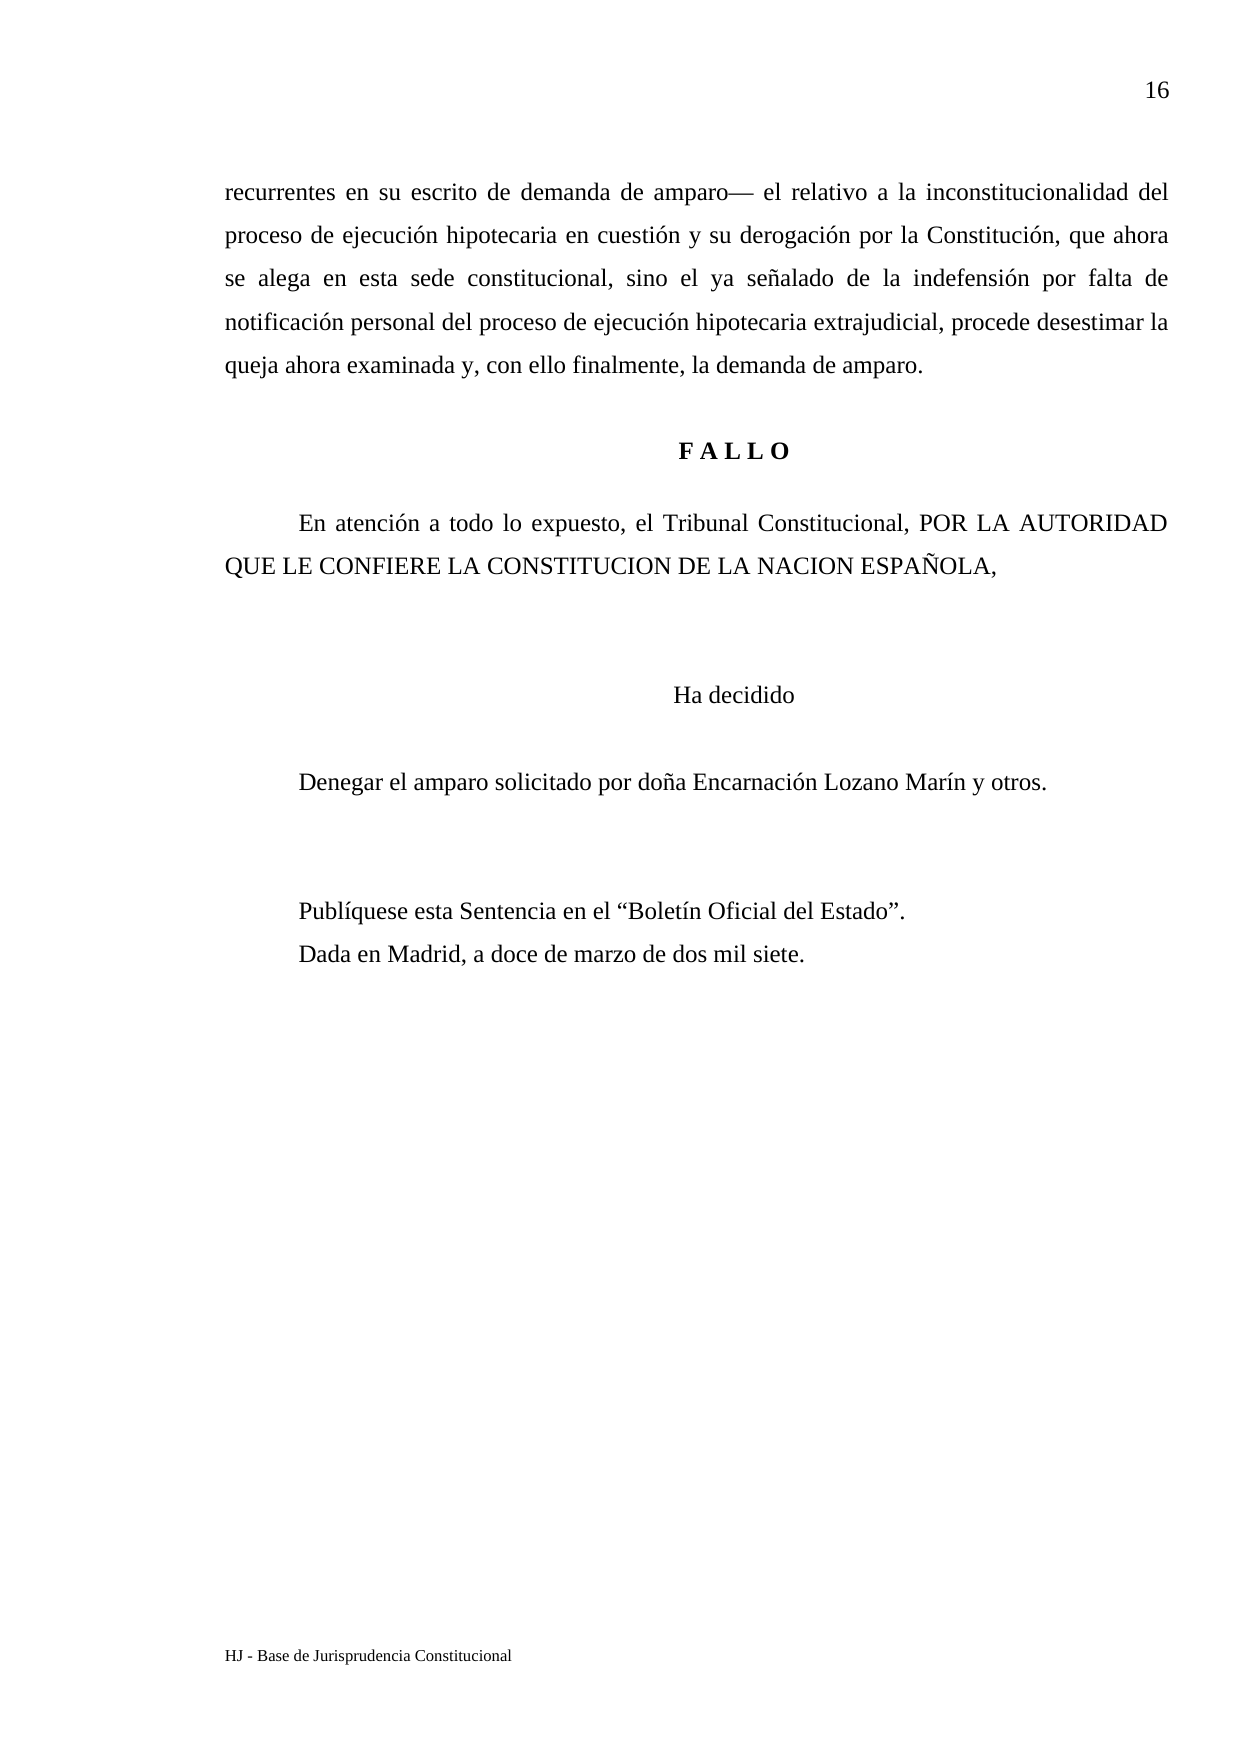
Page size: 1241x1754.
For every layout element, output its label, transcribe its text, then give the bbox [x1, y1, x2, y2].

text En atención a todo lo expuesto, el Tribunal Constitucional, POR LA AUTORIDAD QUE LE CONFIERE LA CONSTITUCION DE LA NACION ESPAÑOLA, [224, 508, 1169, 580]
text Ha decidido [224, 680, 1169, 709]
subtitle F A L L O [224, 436, 1169, 465]
text Dada en Madrid, a doce de marzo de dos mil siete. [224, 939, 1169, 968]
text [224, 177, 1169, 378]
text Publíquese esta Sentencia en el “Boletín Oficial del Estado”. [224, 896, 1169, 925]
text Denegar el amparo solicitado por doña Encarnación Lozano Marín y otros. [224, 767, 1169, 795]
